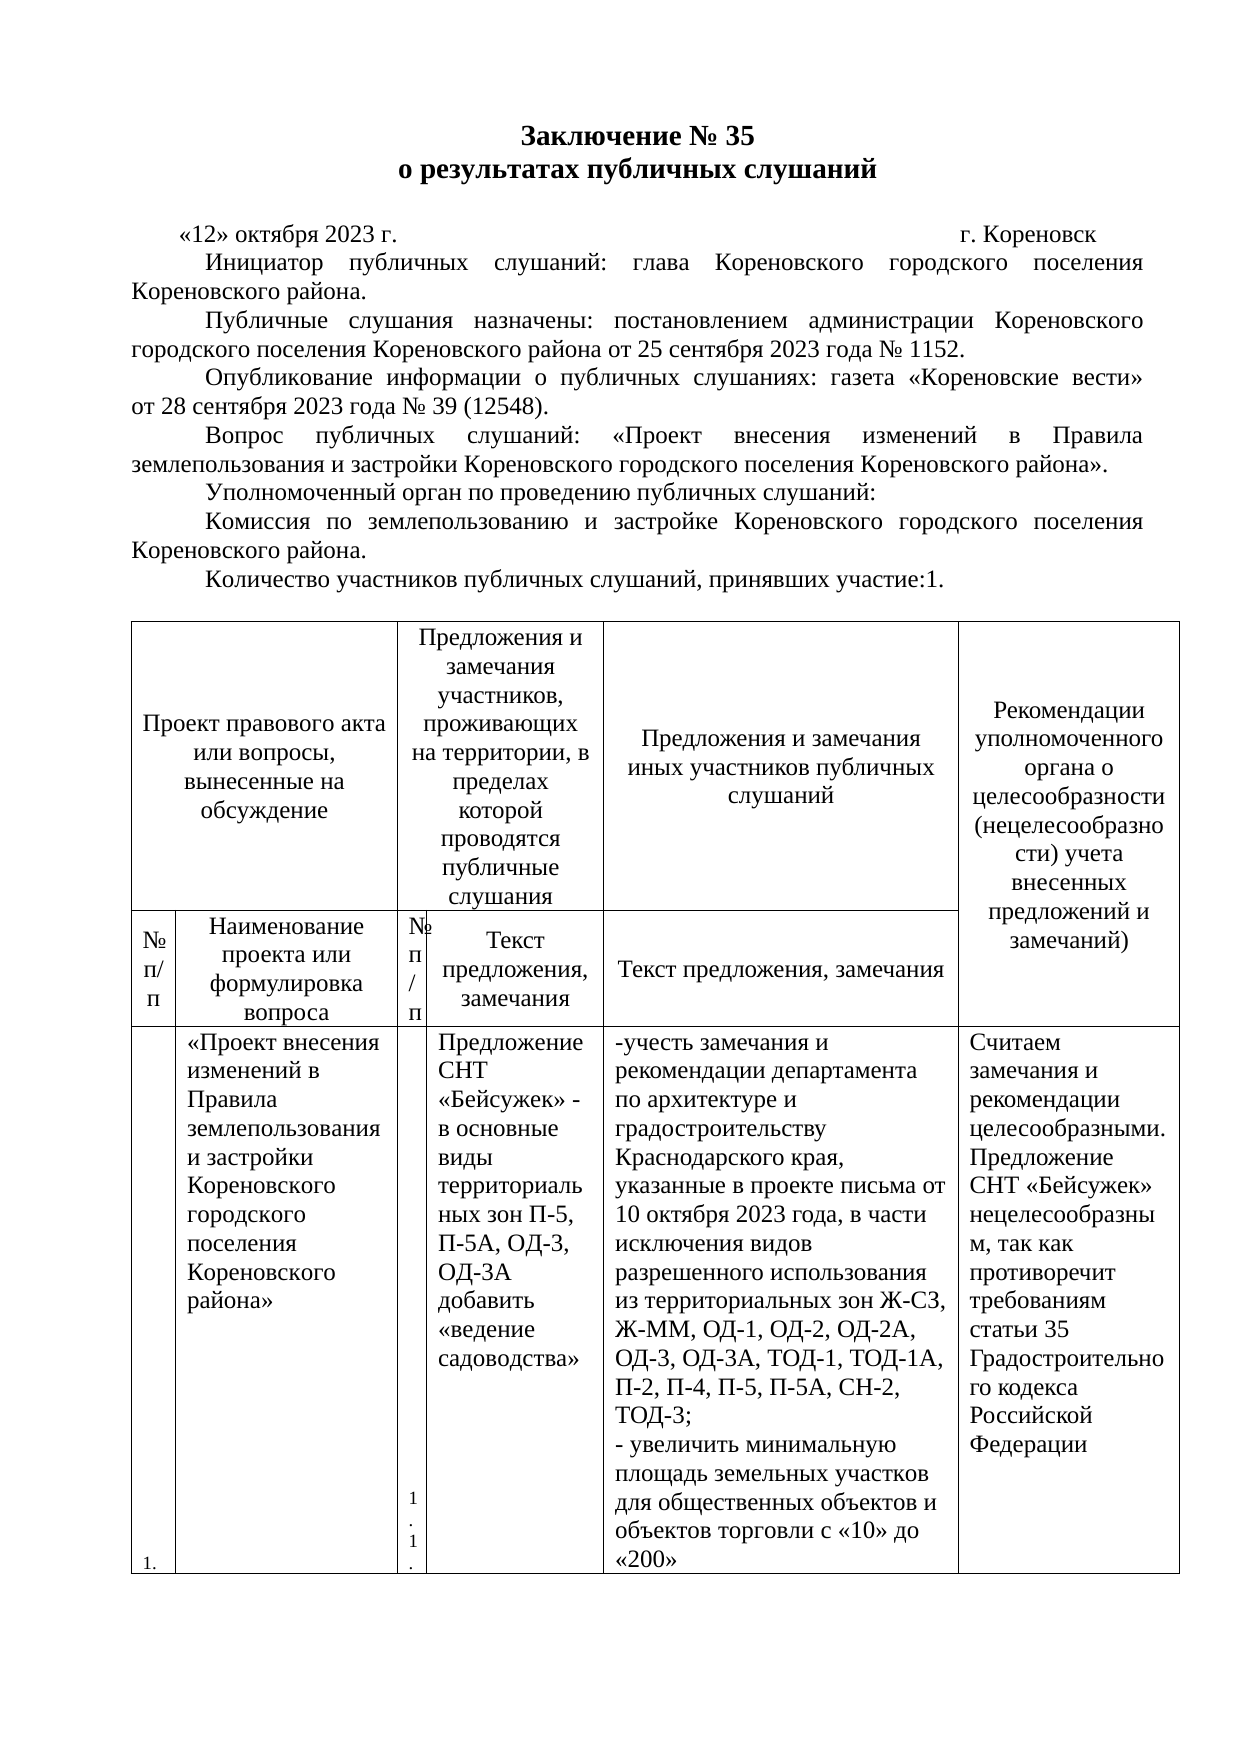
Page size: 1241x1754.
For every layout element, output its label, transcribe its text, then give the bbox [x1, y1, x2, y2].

table_cell Текст предложения, замечания [604, 911, 958, 1026]
table_cell Предложение СНТ «Бейсужек» - в основные виды территориальных зон П-5, П-5А, ОД-3, ОД-3А добавить «ведение садоводства» [427, 1027, 603, 1573]
table_cell Наименование проекта или формулировка вопроса [176, 911, 397, 1026]
table_cell «Проект внесения изменений в Правила землепользования и застройки Кореновского городского поселения Кореновского района» [176, 1027, 397, 1573]
text Комиссия по землепользованию и застройке Кореновского городского поселения Кореновского района. [131, 506, 1144, 564]
table_cell Считаем замечания и рекомендации целесообразными. Предложение СНТ «Бейсужек» нецелесообразным, так как противоречит требованиям статьи 35 Градостроительного кодекса Российской Федерации [959, 1027, 1179, 1573]
text Количество участников публичных слушаний, принявших участие:1. [131, 564, 1144, 592]
text Уполномоченный орган по проведению публичных слушаний: [131, 477, 1144, 506]
table_header Проект правового акта или вопросы, вынесенные на обсуждение [132, 622, 397, 910]
table_cell 1. [132, 1027, 175, 1573]
table_cell № п/п [398, 911, 426, 1026]
table_cell № п/п [132, 911, 175, 1026]
text о результатах публичных слушаний [131, 152, 1144, 185]
table_header Рекомендации уполномоченного органа о целесообразности (нецелесообразности) учета внесенных предложений и замечаний) [959, 622, 1179, 1026]
table_cell -учесть замечания и рекомендации департамента по архитектуре и градостроительству Краснодарского края, указанные в проекте письма от 10 октября 2023 года, в части исключения видов разрешенного использования из территориальных зон Ж-СЗ, Ж-ММ, ОД-1, ОД-2, ОД-2А, ОД-3, ОД-3А, ТОД-1, ТОД-1А, П-2, П-4, П-5, П-5А, СН-2, ТОД-3; - увеличить минимальную площадь земельных участков для общественных объектов и объектов торговли с «10» до «200» [604, 1027, 958, 1573]
text Опубликование информации о публичных слушаниях: газета «Кореновские вести» от 28 сентября 2023 года № 39 (12548). [131, 362, 1144, 420]
text Публичные слушания назначены: постановлением администрации Кореновского городского поселения Кореновского района от 25 сентября 2023 года № 1152. [131, 305, 1144, 362]
table_cell Текст предложения, замечания [427, 911, 603, 1026]
table_header Предложения и замечания иных участников публичных слушаний [604, 622, 958, 910]
table_cell 1.1. [398, 1027, 426, 1573]
text Инициатор публичных слушаний: глава Кореновского городского поселения Кореновского района. [131, 247, 1144, 305]
text «12» октября 2023 г. г. Кореновск [131, 219, 1144, 247]
text Вопрос публичных слушаний: «Проект внесения изменений в Правила землепользования и застройки Кореновского городского поселения Кореновского района». [131, 420, 1144, 477]
table_header Предложения и замечания участников, проживающих на территории, в пределах которой проводятся публичные слушания [398, 622, 603, 910]
text Заключение № 35 [131, 118, 1144, 152]
